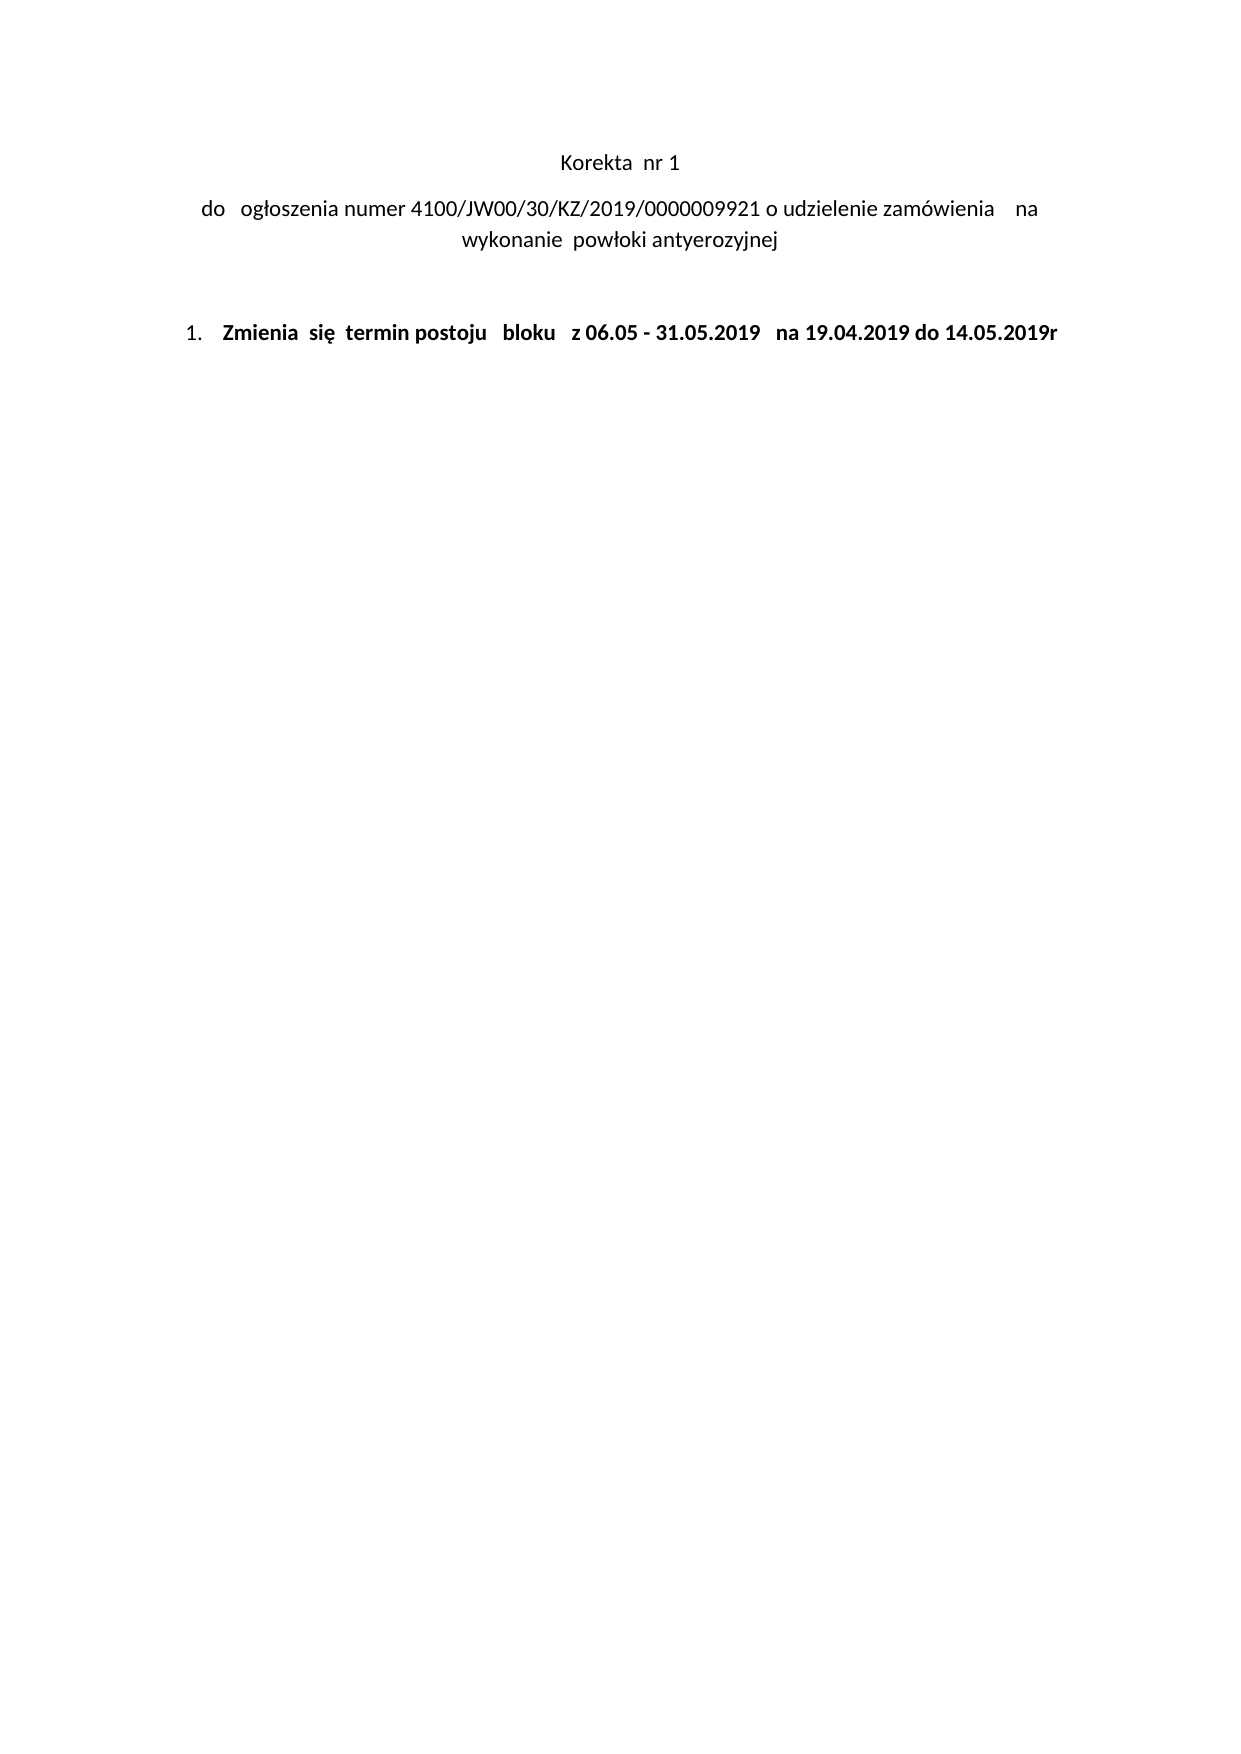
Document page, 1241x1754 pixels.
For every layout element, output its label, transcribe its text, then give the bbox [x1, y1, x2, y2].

list Zmienia się termin postoju bloku z 06.05 - 31.05.2019 na 19.04.2019 do 14.05.2019r [185, 318, 1093, 346]
text do ogłoszenia numer 4100/JW00/30/KZ/2019/0000009921 o udzielenie zamówienia na wykonanie powłoki antyerozyjnej [148, 194, 1093, 253]
text Korekta nr 1 [148, 148, 1093, 176]
